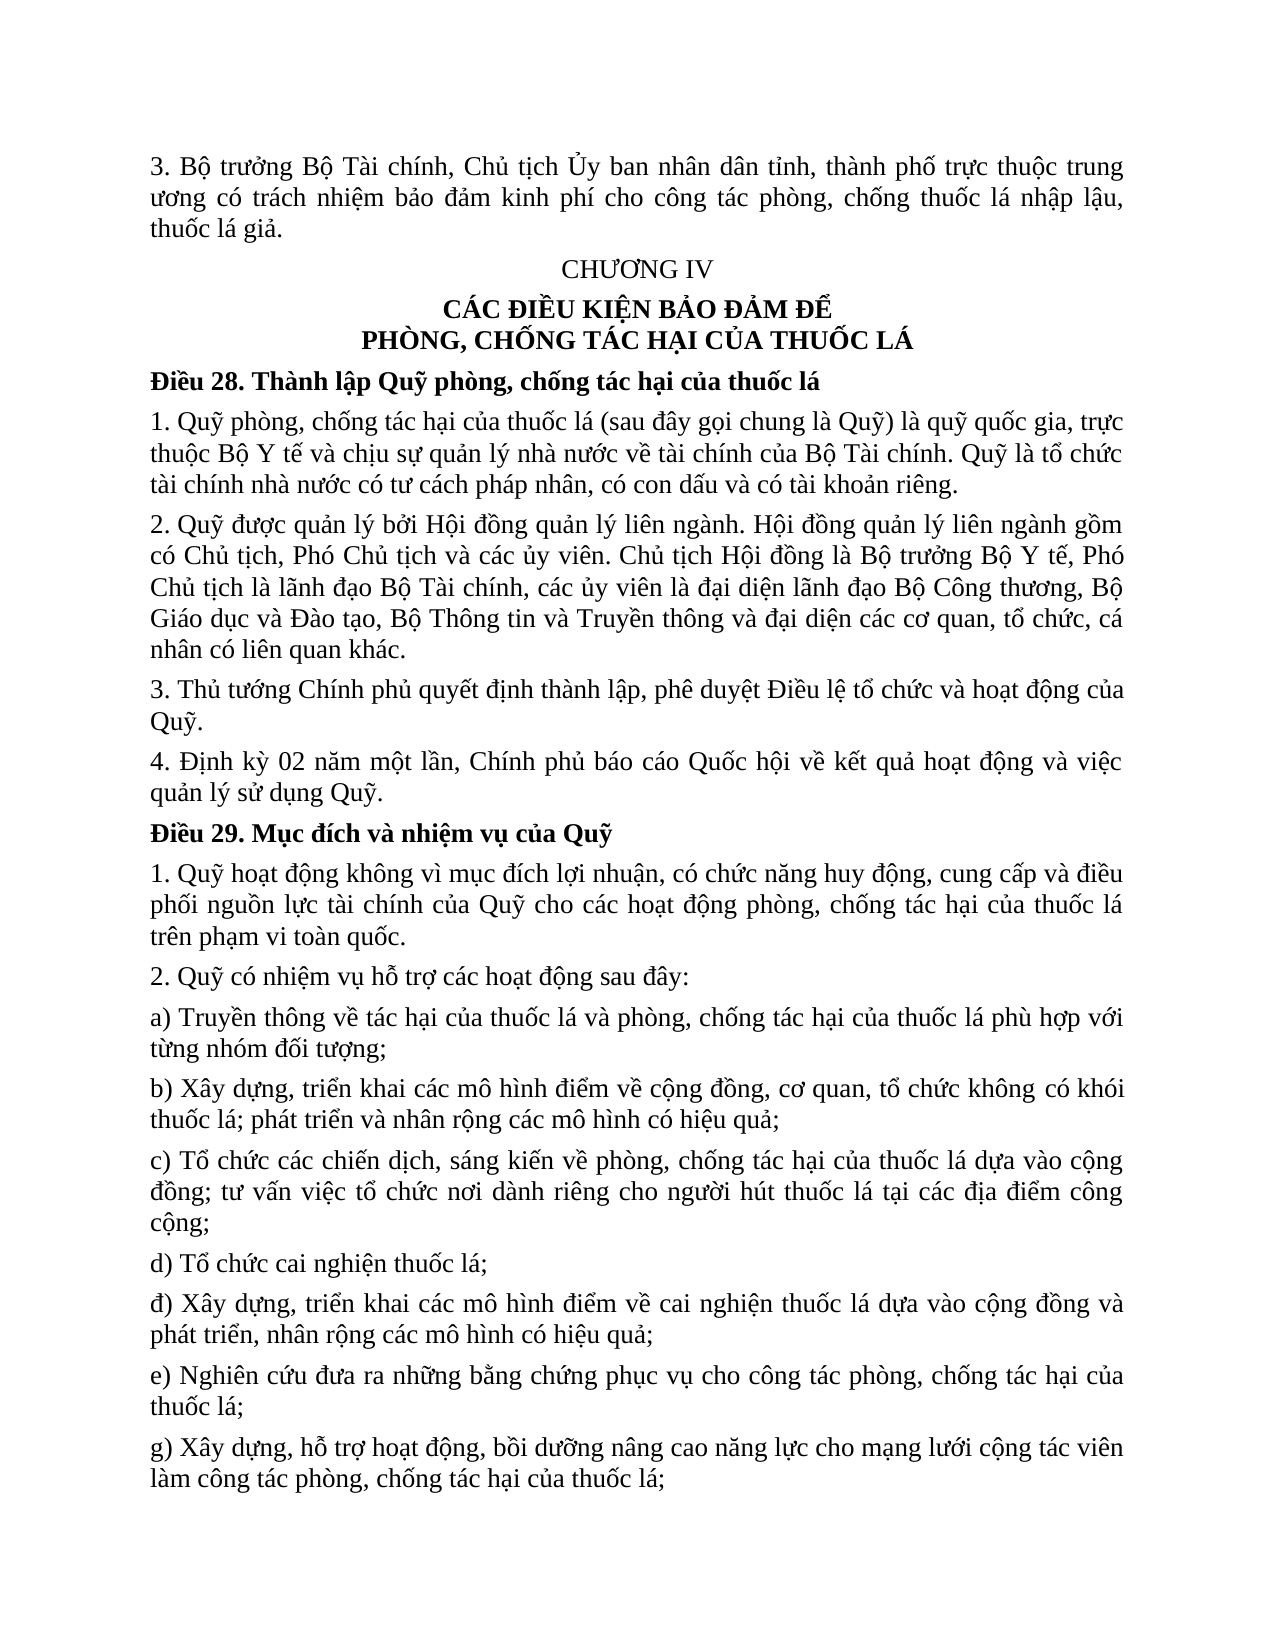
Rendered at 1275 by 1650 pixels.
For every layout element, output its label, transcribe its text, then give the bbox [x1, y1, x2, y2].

text 4. Định kỳ 02 năm một lần, Chính phủ báo cáo Quốc hội về kết quả hoạt động và việc quản lý sử dụng Quỹ. [150, 745, 1125, 807]
text 3. Thủ tướng Chính phủ quyết định thành lập, phê duyệt Điều lệ tổ chức và hoạt động của Quỹ. [150, 673, 1125, 736]
text CÁC ĐIỀU KIỆN BẢO ĐẢM ĐỂ PHÒNG, CHỐNG TÁC HẠI CỦA THUỐC LÁ [150, 293, 1125, 356]
text a) Truyền thông về tác hại của thuốc lá và phòng, chống tác hại của thuốc lá phù hợp với từng nhóm đối tượng; [150, 1001, 1125, 1063]
text g) Xây dựng, hỗ trợ hoạt động, bồi dưỡng nâng cao năng lực cho mạng lưới cộng tác viên làm công tác phòng, chống tác hại của thuốc lá; [150, 1431, 1125, 1493]
text 3. Bộ trưởng Bộ Tài chính, Chủ tịch Ủy ban nhân dân tỉnh, thành phố trực thuộc trung ương có trách nhiệm bảo đảm kinh phí cho công tác phòng, chống thuốc lá nhập lậu, thuốc lá giả. [150, 150, 1125, 243]
text 1. Quỹ hoạt động không vì mục đích lợi nhuận, có chức năng huy động, cung cấp và điều phối nguồn lực tài chính của Quỹ cho các hoạt động phòng, chống tác hại của thuốc lá trên phạm vi toàn quốc. [150, 857, 1125, 951]
text b) Xây dựng, triển khai các mô hình điểm về cộng đồng, cơ quan, tổ chức không có khói thuốc lá; phát triển và nhân rộng các mô hình có hiệu quả; [150, 1072, 1125, 1134]
text d) Tổ chức cai nghiện thuốc lá; [150, 1247, 1125, 1278]
text Điều 29. Mục đích và nhiệm vụ của Quỹ [150, 817, 1125, 848]
text 2. Quỹ có nhiệm vụ hỗ trợ các hoạt động sau đây: [150, 960, 1125, 991]
text đ) Xây dựng, triển khai các mô hình điểm về cai nghiện thuốc lá dựa vào cộng đồng và phát triển, nhân rộng các mô hình có hiệu quả; [150, 1287, 1125, 1349]
text 2. Quỹ được quản lý bởi Hội đồng quản lý liên ngành. Hội đồng quản lý liên ngành gồm có Chủ tịch, Phó Chủ tịch và các ủy viên. Chủ tịch Hội đồng là Bộ trưởng Bộ Y tế, Phó Chủ tịch là lãnh đạo Bộ Tài chính, các ủy viên là đại diện lãnh đạo Bộ Công thương, Bộ Giáo dục và Đào tạo, Bộ Thông tin và Truyền thông và đại diện các cơ quan, tổ chức, cá nhân có liên quan khác. [150, 508, 1125, 664]
text e) Nghiên cứu đưa ra những bằng chứng phục vụ cho công tác phòng, chống tác hại của thuốc lá; [150, 1359, 1125, 1421]
text CHƯƠNG IV [150, 253, 1125, 284]
text Điều 28. Thành lập Quỹ phòng, chống tác hại của thuốc lá [150, 365, 1125, 396]
text c) Tổ chức các chiến dịch, sáng kiến về phòng, chống tác hại của thuốc lá dựa vào cộng đồng; tư vấn việc tổ chức nơi dành riêng cho người hút thuốc lá tại các địa điểm công cộng; [150, 1144, 1125, 1237]
text 1. Quỹ phòng, chống tác hại của thuốc lá (sau đây gọi chung là Quỹ) là quỹ quốc gia, trực thuộc Bộ Y tế và chịu sự quản lý nhà nước về tài chính của Bộ Tài chính. Quỹ là tổ chức tài chính nhà nước có tư cách pháp nhân, có con dấu và có tài khoản riêng. [150, 406, 1125, 499]
